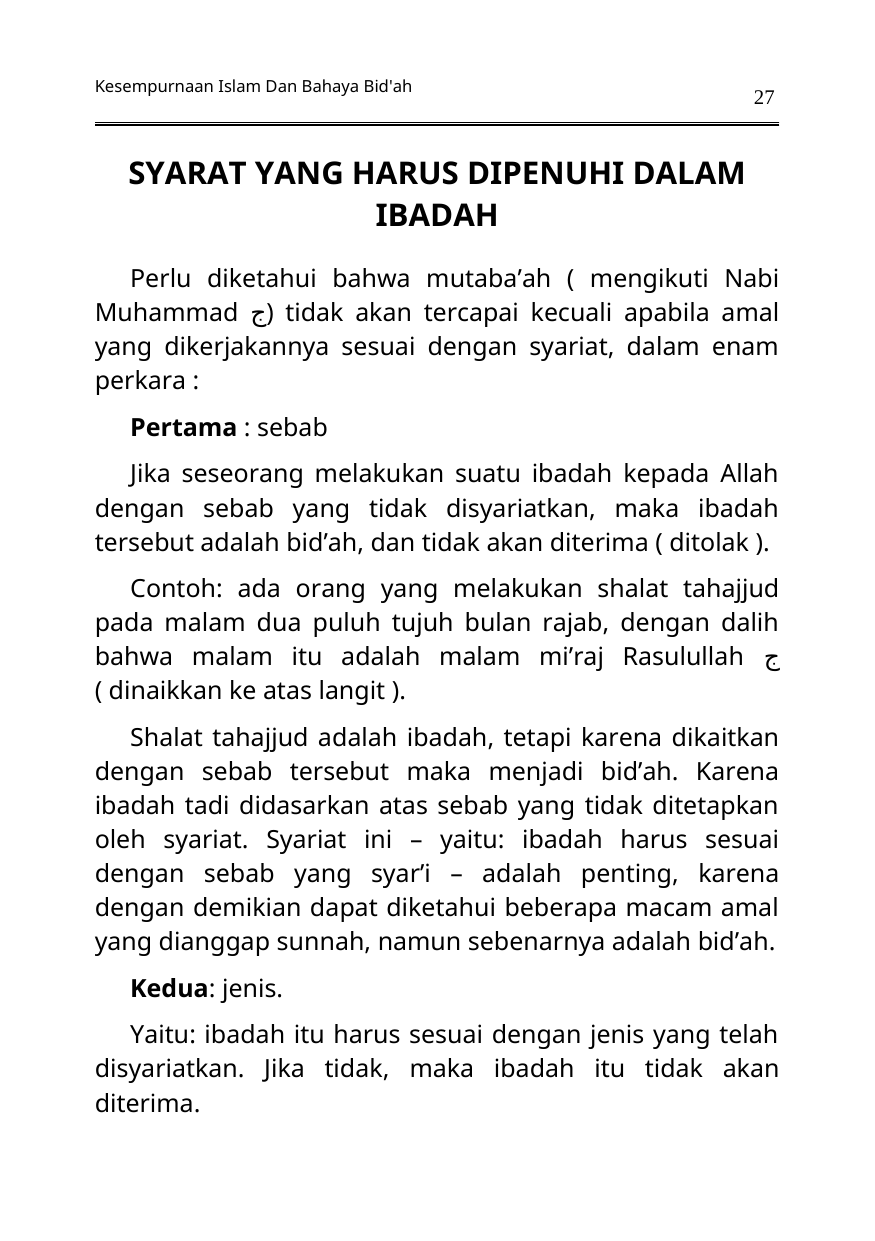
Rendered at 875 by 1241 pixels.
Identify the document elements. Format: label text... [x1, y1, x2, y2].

text Kedua: jenis. [94, 971, 779, 1004]
text Contoh: ada orang yang melakukan shalat tahajjud pada malam dua puluh tujuh bulan rajab, dengan dalih bahwa malam itu adalah malam mi’raj Rasulullah ج ( dinaikkan ke atas langit ). [94, 571, 779, 707]
text Pertama : sebab [94, 409, 779, 444]
text Perlu diketahui bahwa mutaba’ah ( mengikuti Nabi Muhammad ج) tidak akan tercapai kecuali apabila amal yang dikerjakannya sesuai dengan syariat, dalam enam perkara : [94, 261, 779, 397]
text Yaitu: ibadah itu harus sesuai dengan jenis yang telah disyariatkan. Jika tidak, maka ibadah itu tidak akan diterima. [94, 1017, 779, 1119]
text SYARAT YANG HARUS DIPENUHI DALAM IBADAH [94, 151, 779, 236]
text Jika seseorang melakukan suatu ibadah kepada Allah dengan sebab yang tidak disyariatkan, maka ibadah tersebut adalah bid’ah, dan tidak akan diterima ( ditolak ). [94, 456, 779, 558]
text Shalat tahajjud adalah ibadah, tetapi karena dikaitkan dengan sebab tersebut maka menjadi bid’ah. Karena ibadah tadi didasarkan atas sebab yang tidak ditetapkan oleh syariat. Syariat ini – yaitu: ibadah harus sesuai dengan sebab yang syar’i – adalah penting, karena dengan demikian dapat diketahui beberapa macam amal yang dianggap sunnah, namun sebenarnya adalah bid’ah. [94, 719, 779, 958]
